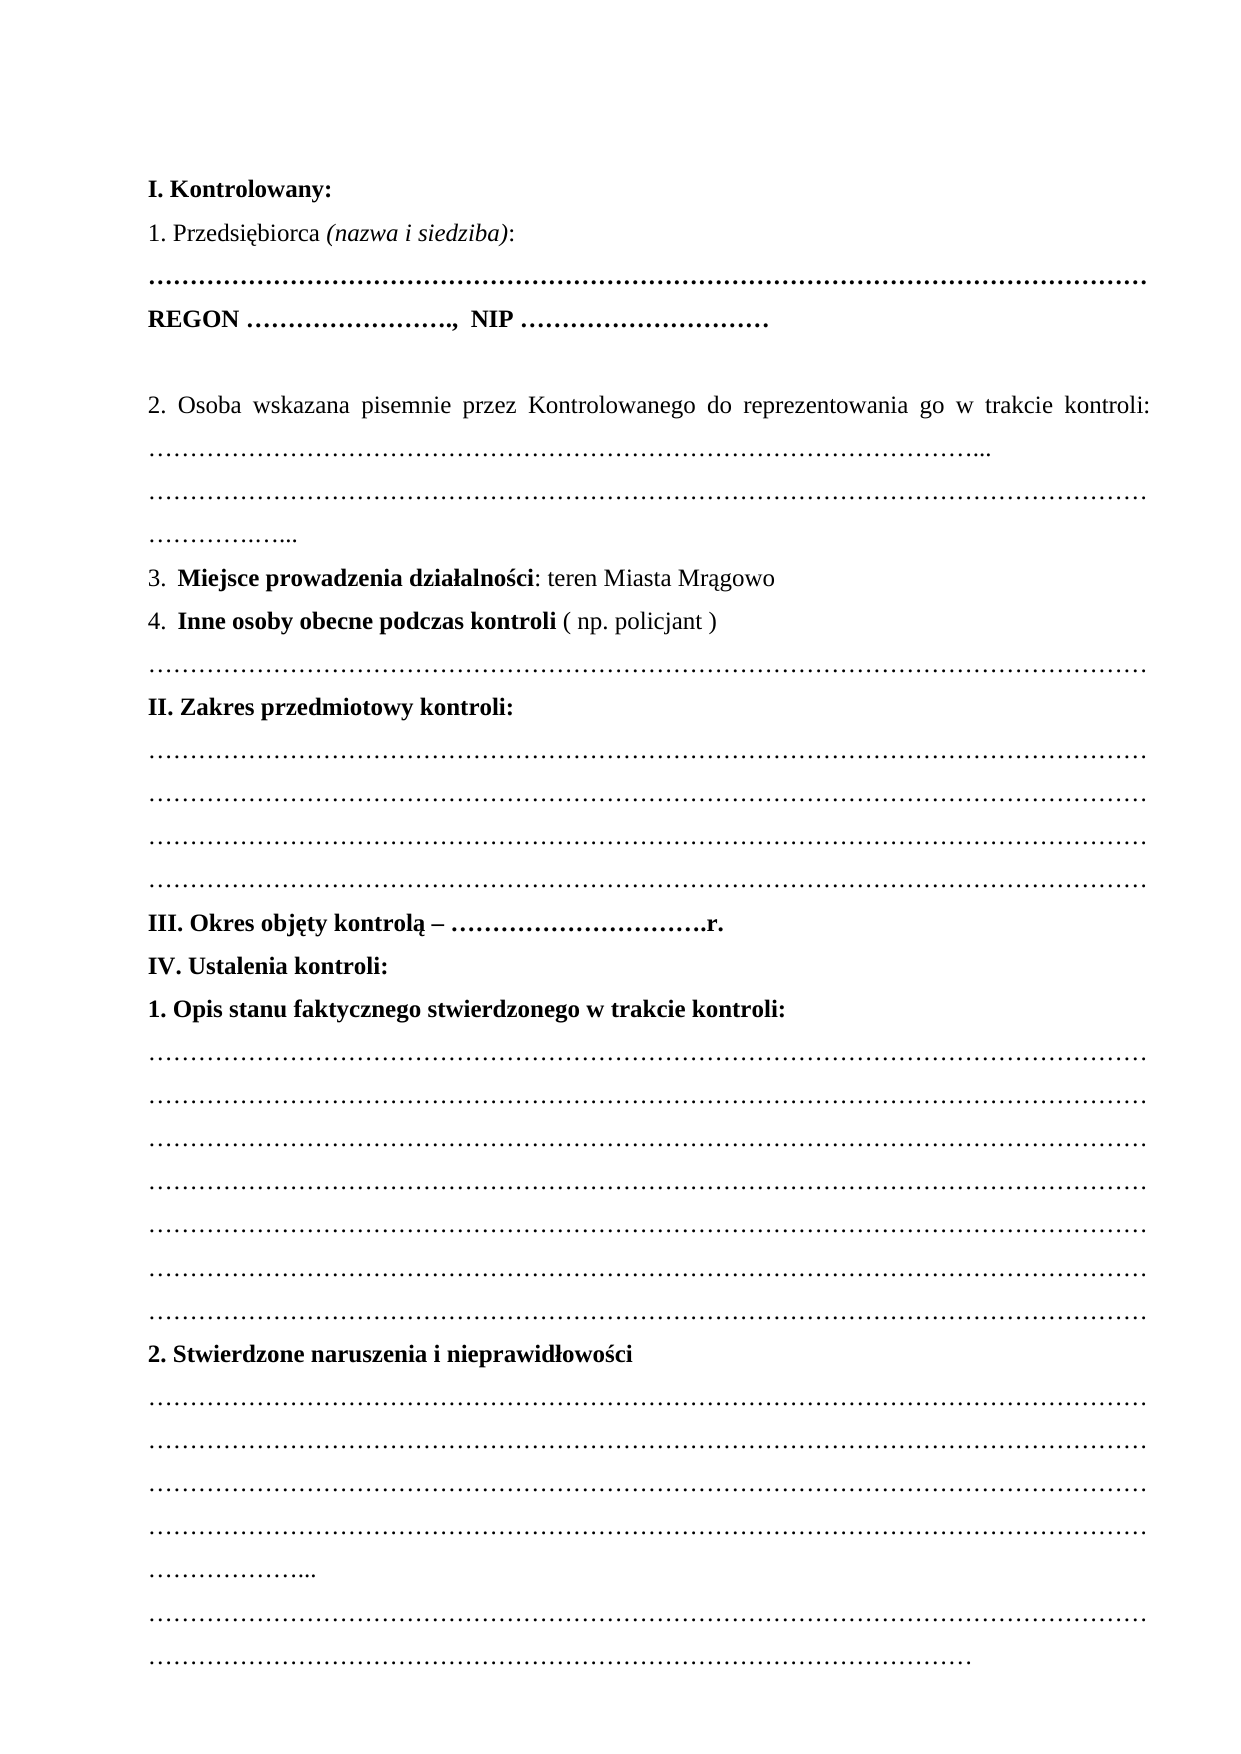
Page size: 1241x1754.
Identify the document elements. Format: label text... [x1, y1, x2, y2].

text III. Okres objęty kontrolą – ………………………….r. [148, 908, 1152, 936]
text ………………………………………………………………………………………………………… [148, 649, 1152, 678]
text IV. Ustalenia kontroli: [148, 951, 1152, 979]
list Inne osoby obecne podczas kontroli ( np. policjant ) [148, 606, 1152, 634]
text 1. Przedsiębiorca (nazwa i siedziba): [148, 218, 1152, 246]
text REGON ……………………., NIP ………………………… [148, 304, 1152, 333]
text 2. Stwierdzone naruszenia i nieprawidłowości [148, 1339, 1152, 1368]
text I. Kontrolowany: [148, 174, 1152, 203]
text 2. Osoba wskazana pisemnie przez Kontrolowanego do reprezentowania go w trakcie kontroli: ………………………………………………………………………………………...…………………………………………………………………………………………………………………….…... [148, 390, 1152, 548]
list Miejsce prowadzenia działalności: teren Miasta Mrągowo [148, 563, 1152, 591]
text ………………………………………………………………………………………………………… [148, 261, 1152, 289]
text 1. Opis stanu faktycznego stwierdzonego w trakcie kontroli: [148, 994, 1152, 1023]
text …………………………………………………………………………………………………………………………………………………………………………………………………………………………………………………………………………………………………………………………………………………………………………………………………………………………………………………………...………………………………………………………………………………………………………………………………………………………………………………………………… [148, 1382, 1152, 1669]
text II. Zakres przedmiotowy kontroli: [148, 692, 1152, 721]
text ………………………………………………………………………………………………………………………………………………………………………………………………………………………………………………………………………………………………………………………………………………………………………………………………………………………………………… [148, 735, 1152, 893]
